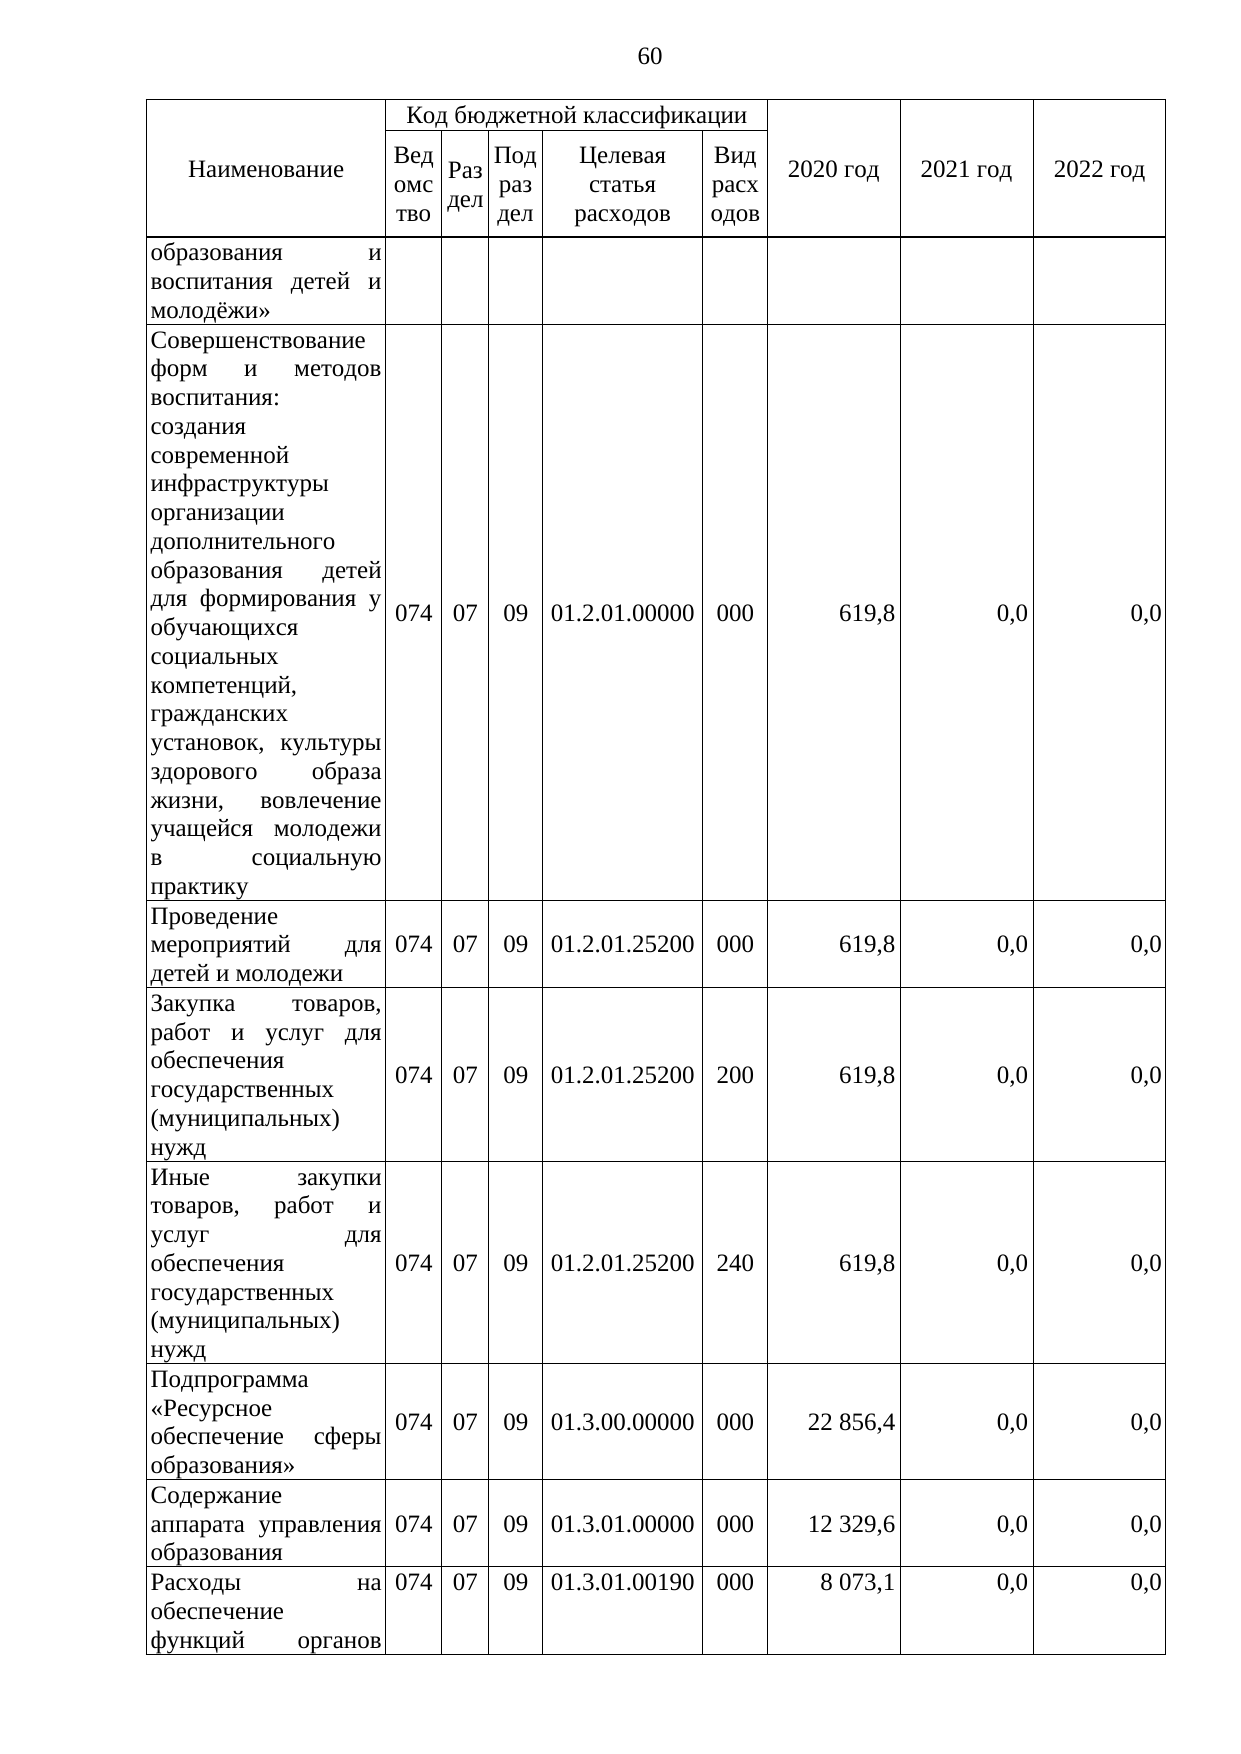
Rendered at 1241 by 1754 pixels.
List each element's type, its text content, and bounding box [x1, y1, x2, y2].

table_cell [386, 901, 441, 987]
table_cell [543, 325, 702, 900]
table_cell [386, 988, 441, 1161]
table_header Код бюджетной классификации [386, 100, 767, 130]
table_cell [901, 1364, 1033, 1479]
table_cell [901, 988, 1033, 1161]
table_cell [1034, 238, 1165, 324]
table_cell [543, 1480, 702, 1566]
table_header 2022 год [1034, 100, 1165, 236]
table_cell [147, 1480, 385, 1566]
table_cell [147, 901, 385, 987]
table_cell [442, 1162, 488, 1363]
table_header 2021 год [901, 100, 1033, 236]
table_cell Целевая статья расходов [543, 131, 702, 236]
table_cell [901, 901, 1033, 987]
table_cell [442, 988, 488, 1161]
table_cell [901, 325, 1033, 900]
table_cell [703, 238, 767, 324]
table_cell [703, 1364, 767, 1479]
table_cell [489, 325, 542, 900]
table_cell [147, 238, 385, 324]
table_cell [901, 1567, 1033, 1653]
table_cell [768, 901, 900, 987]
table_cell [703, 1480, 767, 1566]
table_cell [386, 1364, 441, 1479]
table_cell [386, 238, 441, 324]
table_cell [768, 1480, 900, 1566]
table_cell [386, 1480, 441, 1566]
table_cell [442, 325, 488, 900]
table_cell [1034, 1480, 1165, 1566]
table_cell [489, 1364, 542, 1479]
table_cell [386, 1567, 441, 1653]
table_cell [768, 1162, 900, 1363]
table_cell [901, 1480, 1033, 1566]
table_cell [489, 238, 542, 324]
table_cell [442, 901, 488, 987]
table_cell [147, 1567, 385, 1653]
table_cell Раздел [442, 131, 488, 236]
table_cell Ведомство [386, 131, 441, 236]
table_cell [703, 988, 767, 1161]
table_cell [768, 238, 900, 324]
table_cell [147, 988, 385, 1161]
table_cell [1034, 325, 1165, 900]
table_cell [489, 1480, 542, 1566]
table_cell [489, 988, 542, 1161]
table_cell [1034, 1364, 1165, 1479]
table_header 2020 год [768, 100, 900, 236]
table_cell Вид расходов [703, 131, 767, 236]
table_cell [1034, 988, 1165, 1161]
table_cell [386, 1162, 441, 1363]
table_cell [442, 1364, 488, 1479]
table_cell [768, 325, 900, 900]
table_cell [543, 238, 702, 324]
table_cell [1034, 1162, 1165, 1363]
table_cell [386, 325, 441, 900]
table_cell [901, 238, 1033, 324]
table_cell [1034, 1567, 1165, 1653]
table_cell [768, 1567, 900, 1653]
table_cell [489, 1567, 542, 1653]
table_cell Подраздел [489, 131, 542, 236]
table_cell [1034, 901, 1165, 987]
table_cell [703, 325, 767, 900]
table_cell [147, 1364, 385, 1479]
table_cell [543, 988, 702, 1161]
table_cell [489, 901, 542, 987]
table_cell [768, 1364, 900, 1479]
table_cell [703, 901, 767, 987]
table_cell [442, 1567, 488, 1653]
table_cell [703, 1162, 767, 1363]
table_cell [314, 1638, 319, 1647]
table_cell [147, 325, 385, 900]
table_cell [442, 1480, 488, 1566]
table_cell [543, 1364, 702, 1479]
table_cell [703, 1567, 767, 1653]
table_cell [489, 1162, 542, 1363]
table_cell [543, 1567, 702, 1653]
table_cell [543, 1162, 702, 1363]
table_header Наименование [147, 100, 385, 236]
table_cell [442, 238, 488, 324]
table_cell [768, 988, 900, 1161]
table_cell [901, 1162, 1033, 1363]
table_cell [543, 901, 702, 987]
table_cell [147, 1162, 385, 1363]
